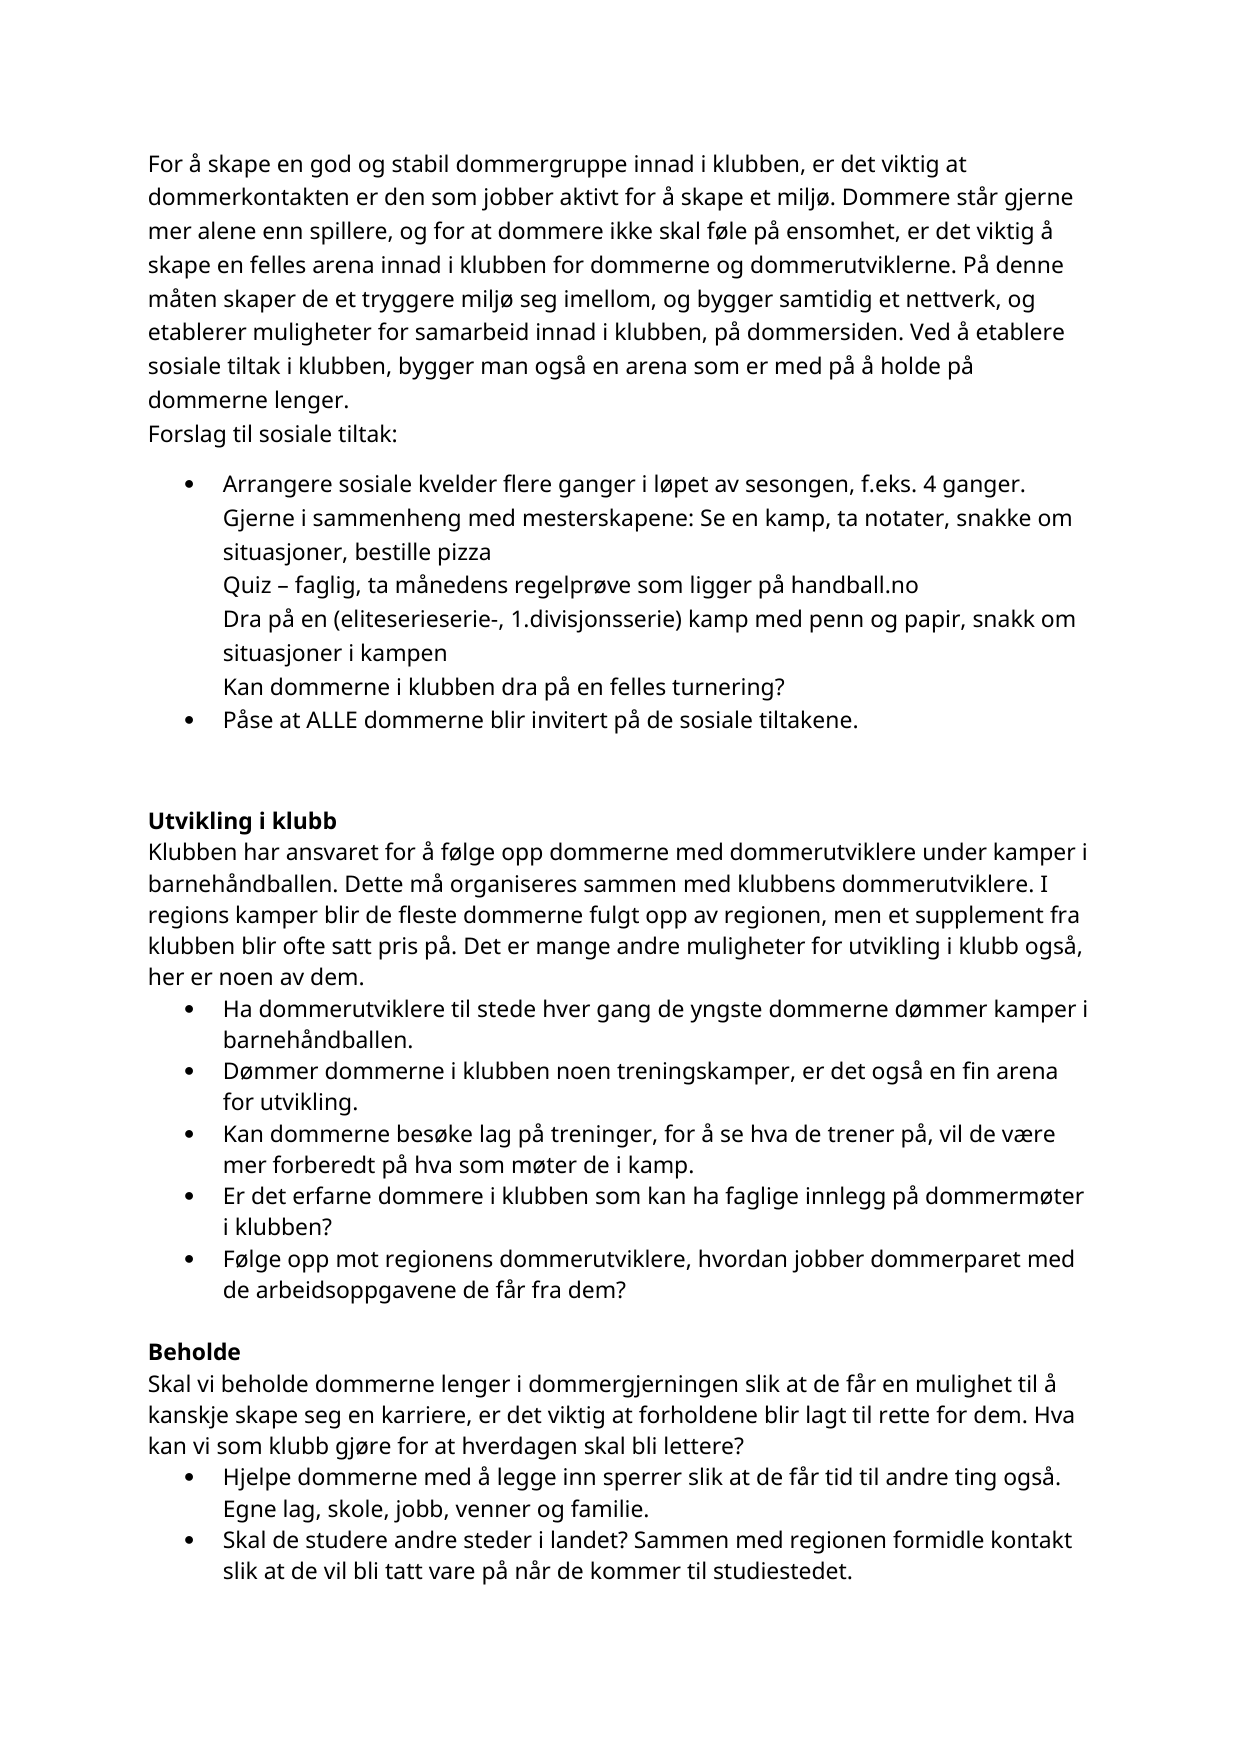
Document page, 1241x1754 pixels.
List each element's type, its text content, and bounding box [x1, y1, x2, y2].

list Dømmer dommerne i klubben noen treningskamper, er det også en fin arena for utvikling. [185, 1055, 1093, 1118]
list Skal de studere andre steder i landet? Sammen med regionen formidle kontakt slik at de vil bli tatt vare på når de kommer til studiestedet. [185, 1524, 1093, 1586]
list Hjelpe dommerne med å legge inn sperrer slik at de får tid til andre ting også. Egne lag, skole, jobb, venner og familie. [185, 1461, 1093, 1524]
text For å skape en god og stabil dommergruppe innad i klubben, er det viktig at dommerkontakten er den som jobber aktivt for å skape et miljø. Dommere står gjerne mer alene enn spillere, og for at dommere ikke skal føle på ensomhet, er det viktig å skape en felles arena innad i klubben for dommerne og dommerutviklerne. På denne måten skaper de et tryggere miljø seg imellom, og bygger samtidig et nettverk, og etablerer muligheter for samarbeid innad i klubben, på dommersiden. Ved å etablere sosiale tiltak i klubben, bygger man også en arena som er med på å holde på dommerne lenger. Forslag til sosiale tiltak: [148, 148, 1093, 449]
list Kan dommerne besøke lag på treninger, for å se hva de trener på, vil de være mer forberedt på hva som møter de i kamp. [185, 1118, 1093, 1180]
text Klubben har ansvaret for å følge opp dommerne med dommerutviklere under kamper i barnehåndballen. Dette må organiseres sammen med klubbens dommerutviklere. I regions kamper blir de fleste dommerne fulgt opp av regionen, men et supplement fra klubben blir ofte satt pris på. Det er mange andre muligheter for utvikling i klubb også, her er noen av dem. [148, 836, 1093, 993]
list Ha dommerutviklere til stede hver gang de yngste dommerne dømmer kamper i barnehåndballen. [185, 993, 1093, 1055]
list Er det erfarne dommere i klubben som kan ha faglige innlegg på dommermøter i klubben? [185, 1180, 1093, 1243]
list Påse at ALLE dommerne blir invitert på de sosiale tiltakene. [185, 704, 1093, 736]
text Beholde [148, 1336, 1093, 1368]
list Arrangere sosiale kvelder flere ganger i løpet av sesongen, f.eks. 4 ganger. Gjerne i sammenheng med mesterskapene: Se en kamp, ta notater, snakke om situasjoner, bestille pizza Quiz – faglig, ta månedens regelprøve som ligger på handball.no Dra på en (eliteserieserie-, 1.divisjonsserie) kamp med penn og papir, snakk om situasjoner i kampen Kan dommerne i klubben dra på en felles turnering? [185, 468, 1093, 702]
text Skal vi beholde dommerne lenger i dommergjerningen slik at de får en mulighet til å kanskje skape seg en karriere, er det viktig at forholdene blir lagt til rette for dem. Hva kan vi som klubb gjøre for at hverdagen skal bli lettere? [148, 1368, 1093, 1461]
list Følge opp mot regionens dommerutviklere, hvordan jobber dommerparet med de arbeidsoppgavene de får fra dem? [185, 1243, 1093, 1305]
text Utvikling i klubb [148, 805, 1093, 836]
